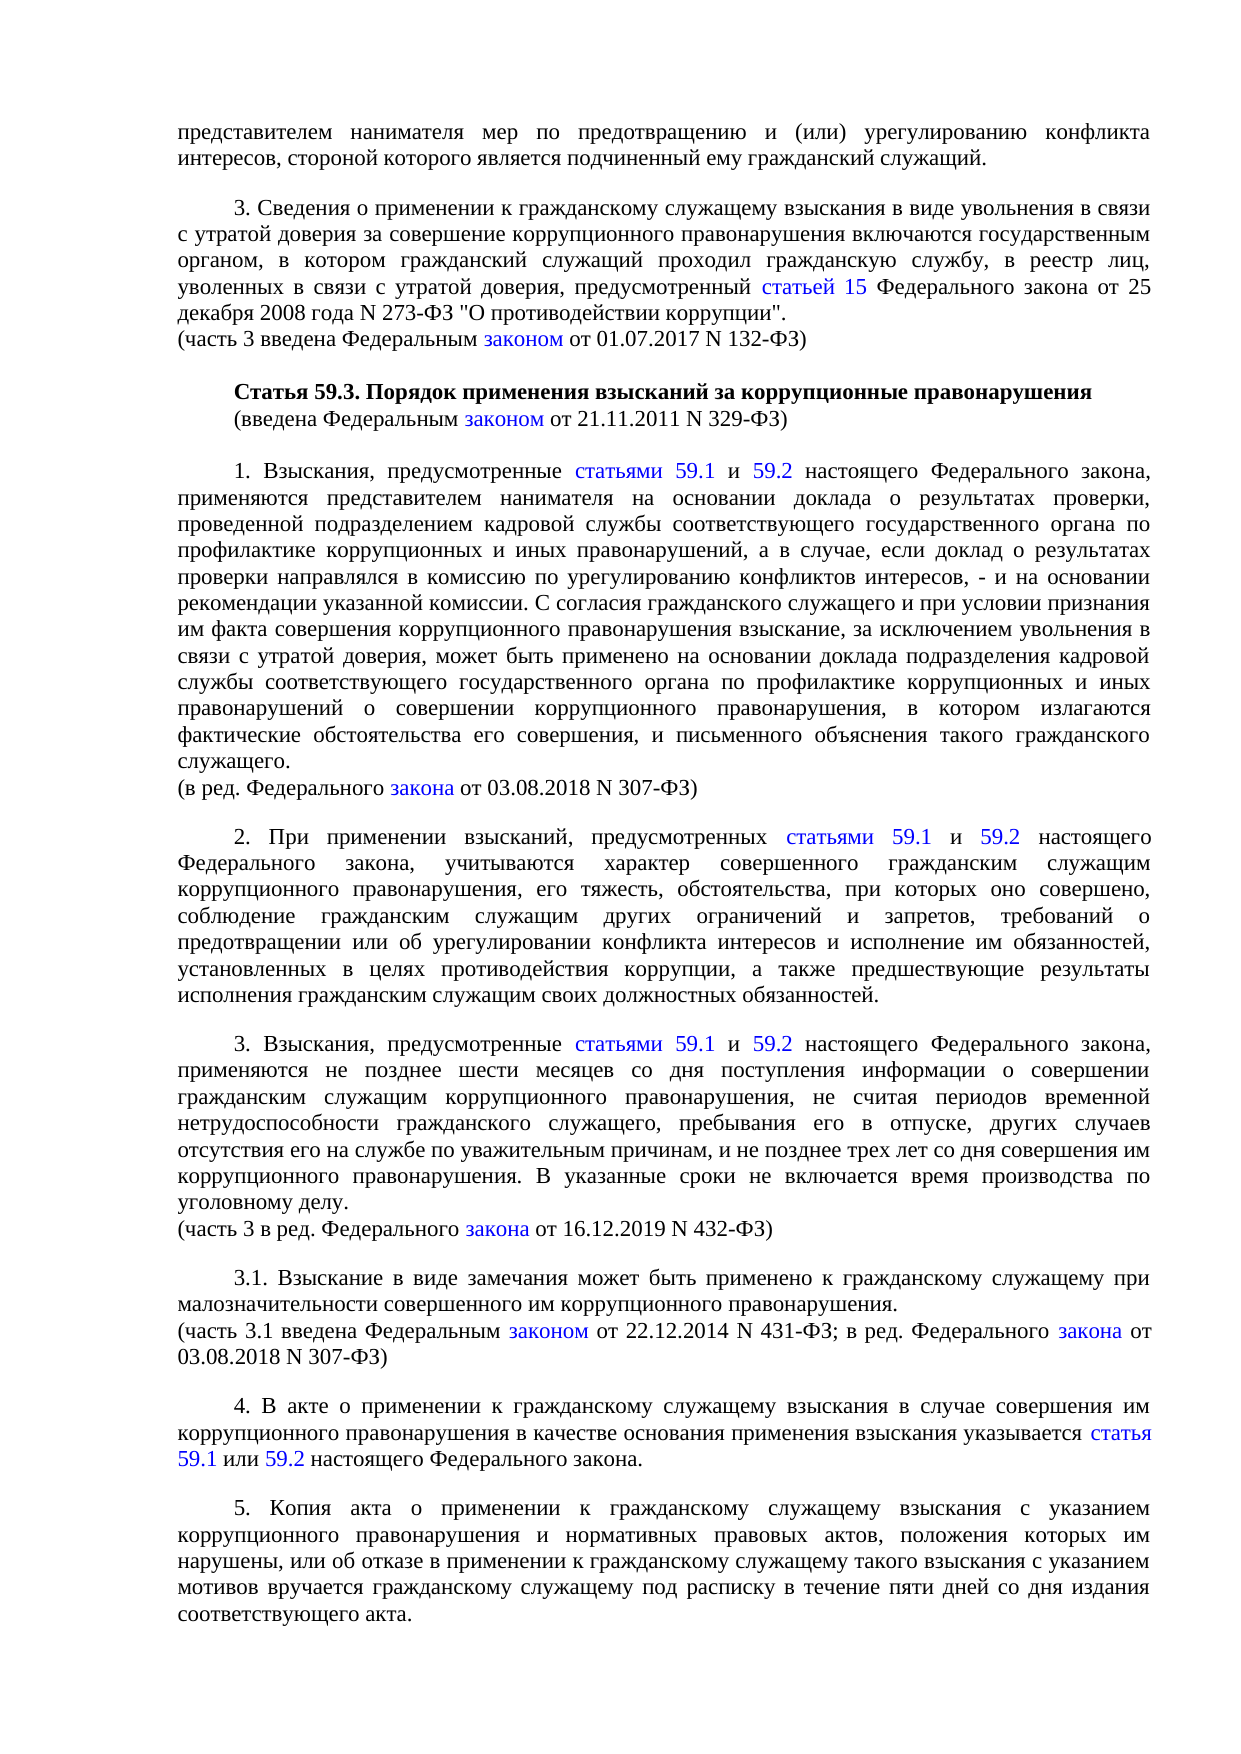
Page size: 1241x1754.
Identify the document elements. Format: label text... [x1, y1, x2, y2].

text 1. Взыскания, предусмотренные статьями 59.1 и 59.2 настоящего Федерального закона, применяются представителем нанимателя на основании доклада о результатах проверки, проведенной подразделением кадровой службы соответствующего государственного органа по профилактике коррупционных и иных правонарушений, а в случае, если доклад о результатах проверки направлялся в комиссию по урегулированию конфликтов интересов, - и на основании рекомендации указанной комиссии. С согласия гражданского служащего и при условии признания им факта совершения коррупционного правонарушения взыскание, за исключением увольнения в связи с утратой доверия, может быть применено на основании доклада подразделения кадровой службы соответствующего государственного органа по профилактике коррупционных и иных правонарушений о совершении коррупционного правонарушения, в котором излагаются фактические обстоятельства его совершения, и письменного объяснения такого гражданского служащего. [177, 457, 1152, 773]
text (часть 3.1 введена Федеральным законом от 22.12.2014 N 431-ФЗ; в ред. Федерального закона от 03.08.2018 N 307-ФЗ) [177, 1317, 1152, 1369]
text (часть 3 в ред. Федерального закона от 16.12.2019 N 432-ФЗ) [177, 1215, 1152, 1241]
text 3.1. Взыскание в виде замечания может быть применено к гражданскому служащему при малозначительности совершенного им коррупционного правонарушения. [177, 1264, 1152, 1317]
title Статья 59.3. Порядок применения взысканий за коррупционные правонарушения [177, 378, 1152, 404]
text 5. Копия акта о применении к гражданскому служащему взыскания с указанием коррупционного правонарушения и нормативных правовых актов, положения которых им нарушены, или об отказе в применении к гражданскому служащему такого взыскания с указанием мотивов вручается гражданскому служащему под расписку в течение пяти дней со дня издания соответствующего акта. [177, 1494, 1152, 1626]
text 3. Взыскания, предусмотренные статьями 59.1 и 59.2 настоящего Федерального закона, применяются не позднее шести месяцев со дня поступления информации о совершении гражданским служащим коррупционного правонарушения, не считая периодов временной нетрудоспособности гражданского служащего, пребывания его в отпуске, других случаев отсутствия его на службе по уважительным причинам, и не позднее трех лет со дня совершения им коррупционного правонарушения. В указанные сроки не включается время производства по уголовному делу. [177, 1030, 1152, 1215]
text (введена Федеральным законом от 21.11.2011 N 329-ФЗ) [177, 404, 1152, 431]
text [177, 118, 1152, 171]
text (в ред. Федерального закона от 03.08.2018 N 307-ФЗ) [177, 773, 1152, 800]
text 3. Сведения о применении к гражданскому служащему взыскания в виде увольнения в связи с утратой доверия за совершение коррупционного правонарушения включаются государственным органом, в котором гражданский служащий проходил гражданскую службу, в реестр лиц, уволенных в связи с утратой доверия, предусмотренный статьей 15 Федерального закона от 25 декабря 2008 года N 273-ФЗ "О противодействии коррупции". [177, 194, 1152, 326]
text 2. При применении взысканий, предусмотренных статьями 59.1 и 59.2 настоящего Федерального закона, учитываются характер совершенного гражданским служащим коррупционного правонарушения, его тяжесть, обстоятельства, при которых оно совершено, соблюдение гражданским служащим других ограничений и запретов, требований о предотвращении или об урегулировании конфликта интересов и исполнение им обязанностей, установленных в целях противодействия коррупции, а также предшествующие результаты исполнения гражданским служащим своих должностных обязанностей. [177, 823, 1152, 1007]
text 4. В акте о применении к гражданскому служащему взыскания в случае совершения им коррупционного правонарушения в качестве основания применения взыскания указывается статья 59.1 или 59.2 настоящего Федерального закона. [177, 1392, 1152, 1471]
text (часть 3 введена Федеральным законом от 01.07.2017 N 132-ФЗ) [177, 326, 1152, 352]
